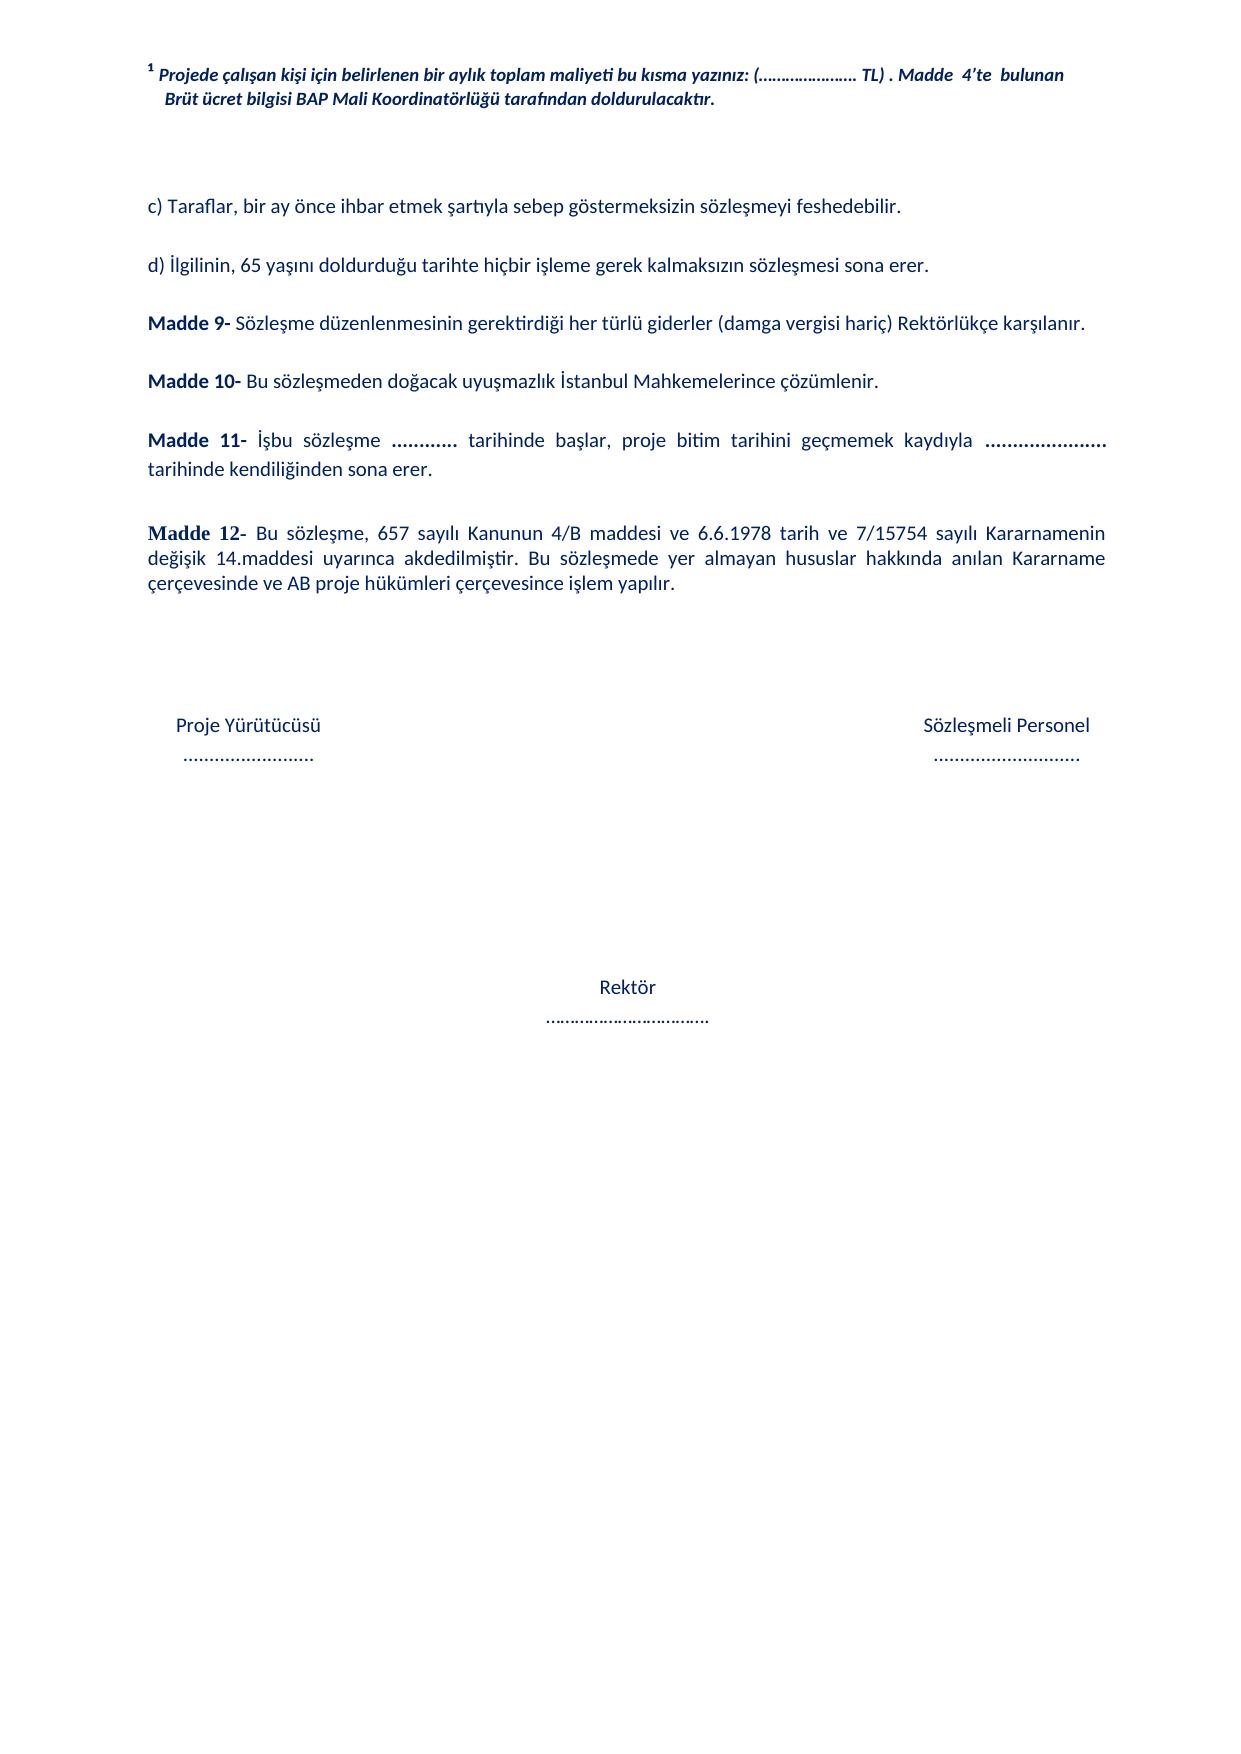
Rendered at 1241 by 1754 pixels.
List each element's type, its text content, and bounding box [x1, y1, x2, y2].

text Madde 12- Bu sözleşme, 657 sayılı Kanunun 4/B maddesi ve 6.6.1978 tarih ve 7/15754 sayılı Kararnamenin değişik 14.maddesi uyarınca akdedilmiştir. Bu sözleşmede yer almayan hususlar hakkında anılan Kararname çerçevesinde ve AB proje hükümleri çerçevesince işlem yapılır. [148, 520, 1107, 595]
text Brüt ücret bilgisi BAP Mali Koordinatörlüğü tarafından doldurulacaktır. [148, 87, 1107, 110]
text Madde 10- Bu sözleşmeden doğacak uyuşmazlık İstanbul Mahkemelerince çözümlenir. [148, 369, 1107, 394]
table_header Sözleşmeli Personel ............................ [844, 712, 1169, 1208]
table_header Proje Yürütücüsü ......................... [86, 712, 411, 1208]
text Madde 11- İşbu sözleşme ............ tarihinde başlar, proje bitim tarihini geçmemek kaydıyla ...................... tarihinde kendiliğinden sona erer. [148, 427, 1107, 482]
text ¹ Projede çalışan kişi için belirlenen bir aylık toplam maliyeti bu kısma yazınız: (…………………. TL) . Madde 4’te bulunan [148, 59, 1107, 87]
text c) Taraflar, bir ay önce ihbar etmek şartıyla sebep göstermeksizin sözleşmeyi feshedebilir. [148, 194, 1107, 219]
table_header Rektör ……………………………. [411, 712, 844, 1208]
text d) İlgilinin, 65 yaşını doldurduğu tarihte hiçbir işleme gerek kalmaksızın sözleşmesi sona erer. [148, 252, 1107, 277]
text Madde 9- Sözleşme düzenlenmesinin gerektirdiği her türlü giderler (damga vergisi hariç) Rektörlükçe karşılanır. [148, 310, 1107, 336]
